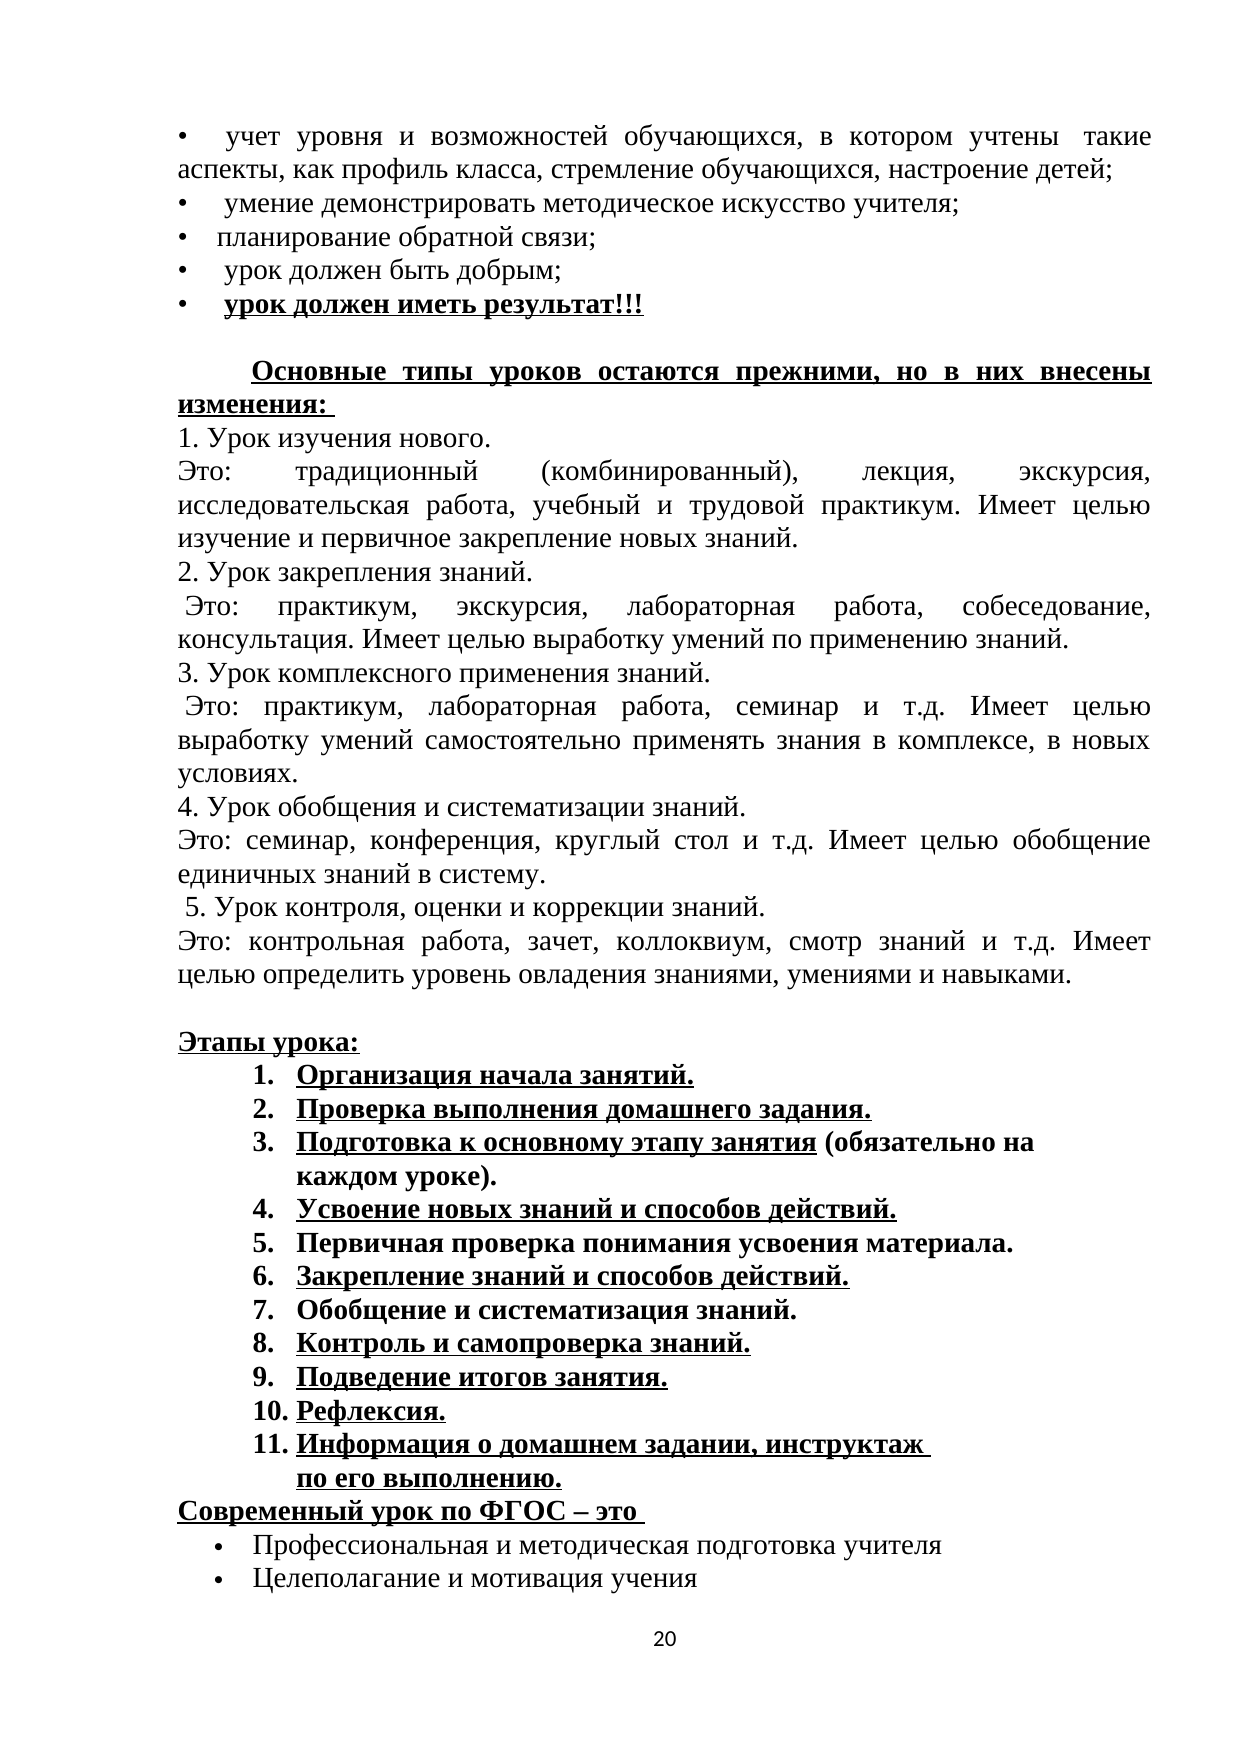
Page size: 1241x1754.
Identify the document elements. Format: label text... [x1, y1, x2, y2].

text 7. Обобщение и систематизация знаний. [252, 1292, 1152, 1326]
text 2. Урок закрепления знаний. [177, 554, 1152, 588]
text • урок должен иметь результат!!! [177, 286, 1152, 319]
text • умение демонстрировать методическое искусство учителя; [177, 185, 1152, 219]
text 1. Организация начала занятий. [252, 1057, 1152, 1091]
text Этапы урока: [177, 1024, 1152, 1057]
text 11. Информация о домашнем задании, инструктаж [252, 1426, 1152, 1460]
text 3. Подготовка к основному этапу занятия (обязательно на [252, 1124, 1152, 1158]
text 4. Урок обобщения и систематизации знаний. [177, 789, 1152, 822]
text Это: традиционный (комбинированный), лекция, экскурсия, исследовательская работа, учебный и трудовой практикум. Имеет целью изучение и первичное закрепление новых знаний. [177, 453, 1152, 554]
text 2. Проверка выполнения домашнего задания. [252, 1091, 1152, 1124]
text • урок должен быть добрым; [177, 252, 1152, 286]
text Это: контрольная работа, зачет, коллоквиум, смотр знаний и т.д. Имеет целью определить уровень овладения знаниями, умениями и навыками. [177, 923, 1152, 990]
text 1. Урок изучения нового. [177, 420, 1152, 453]
text • планирование обратной связи; [177, 219, 1152, 252]
text Это: практикум, лабораторная работа, семинар и т.д. Имеет целью выработку умений самостоятельно применять знания в комплексе, в новых условиях. [177, 688, 1152, 789]
text 4. Усвоение новых знаний и способов действий. [252, 1191, 1152, 1225]
text • учет уровня и возможностей обучающихся, в котором учтены такие аспекты, как профиль класса, стремление обучающихся, настроение детей; [177, 118, 1152, 185]
text 8. Контроль и самопроверка знаний. [252, 1326, 1152, 1359]
text 5. Урок контроля, оценки и коррекции знаний. [177, 889, 1152, 923]
text Это: семинар, конференция, круглый стол и т.д. Имеет целью обобщение единичных знаний в систему. [177, 822, 1152, 889]
text по его выполнению. [252, 1460, 1152, 1493]
text 6. Закрепление знаний и способов действий. [252, 1258, 1152, 1292]
list Целеполагание и мотивация учения [215, 1560, 1152, 1594]
text Основные типы уроков остаются прежними, но в них внесены изменения: [177, 353, 1152, 420]
text каждом уроке). [252, 1158, 1152, 1191]
text Современный урок по ФГОС – это [177, 1493, 1152, 1527]
text 10. Рефлексия. [252, 1393, 1152, 1426]
list Профессиональная и методическая подготовка учителя [215, 1527, 1152, 1560]
text Это: практикум, экскурсия, лабораторная работа, собеседование, консультация. Имеет целью выработку умений по применению знаний. [177, 588, 1152, 655]
text 3. Урок комплексного применения знаний. [177, 655, 1152, 688]
text 5. Первичная проверка понимания усвоения материала. [252, 1225, 1152, 1258]
text 9. Подведение итогов занятия. [252, 1359, 1152, 1393]
